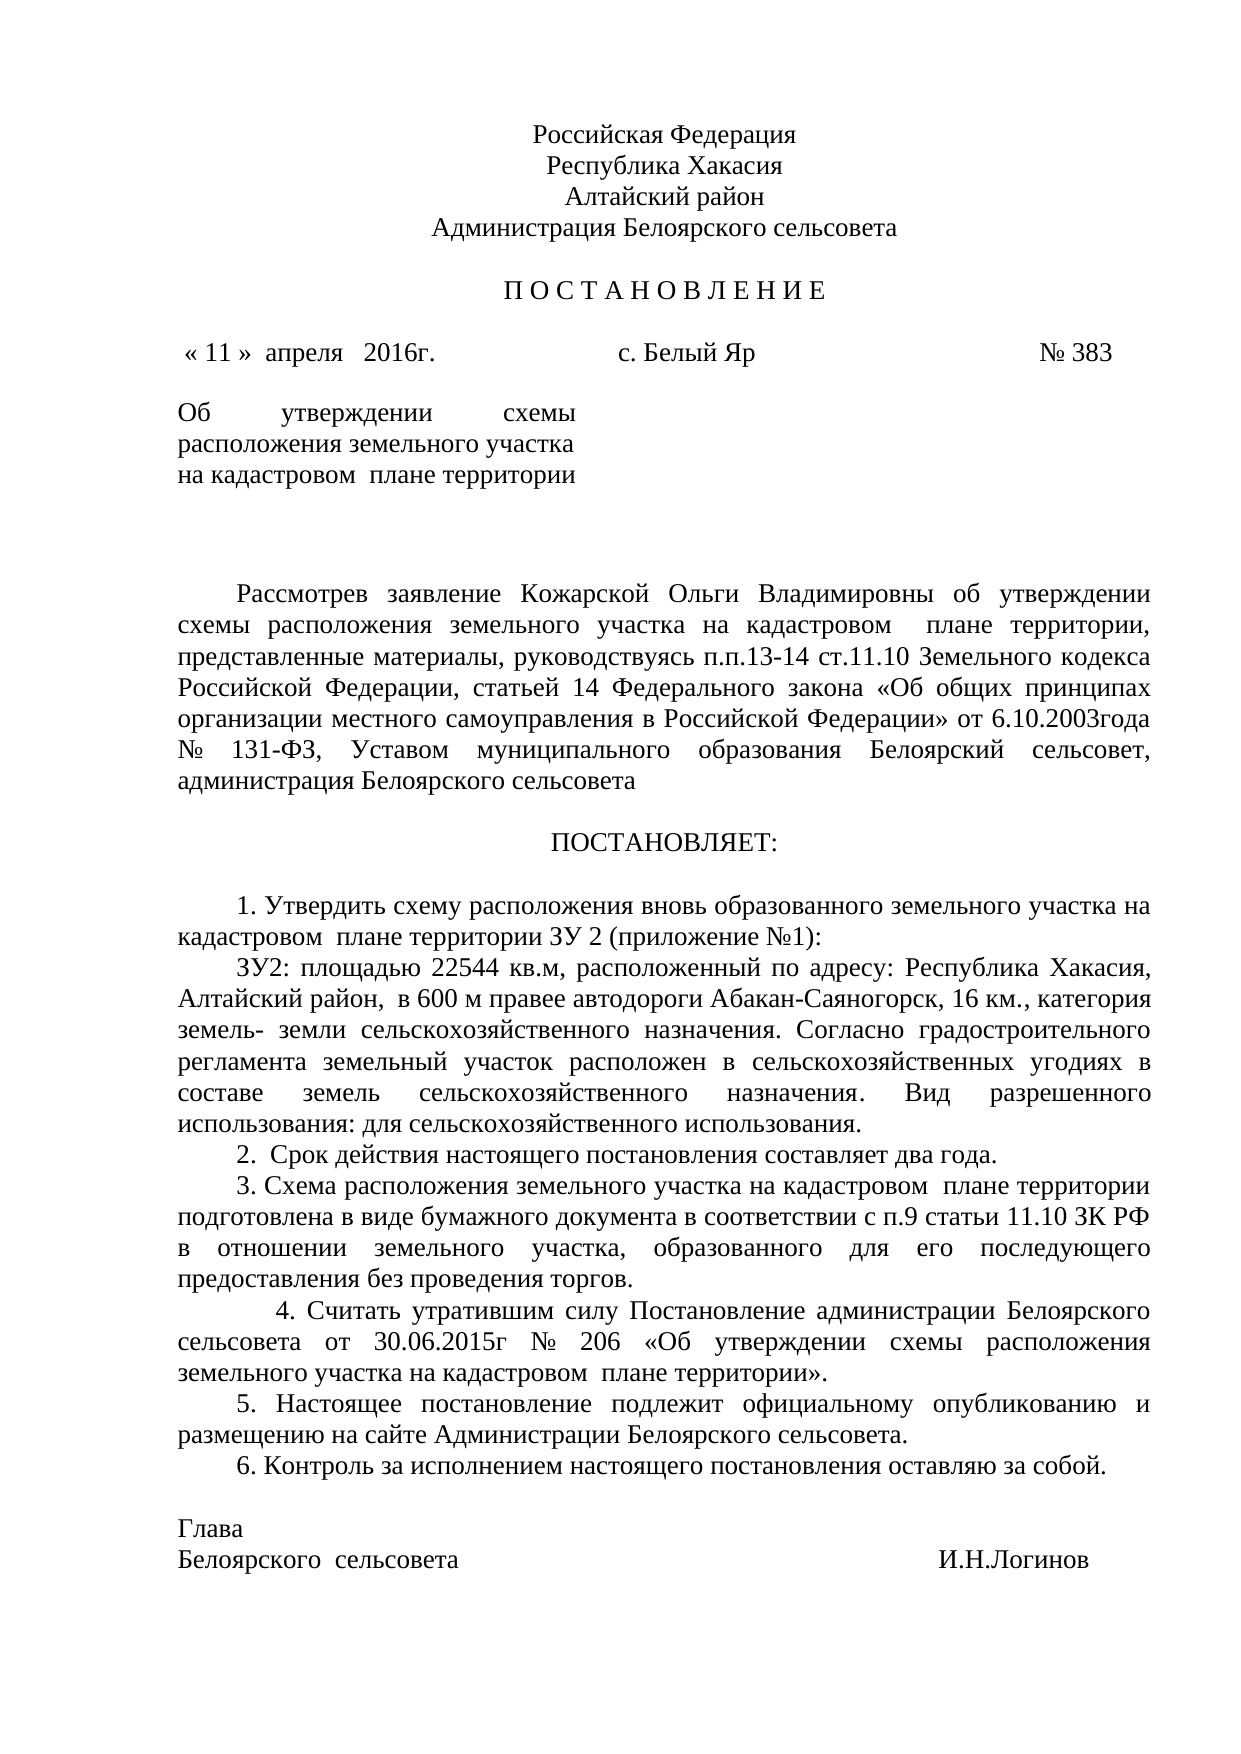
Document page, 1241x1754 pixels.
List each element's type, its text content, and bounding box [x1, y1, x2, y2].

text Администрация Белоярского сельсовета [177, 212, 1152, 243]
text Об утверждении схемы расположения земельного участка [177, 396, 576, 458]
text « 11 » апреля 2016г. с. Белый Яр № 383 [177, 336, 1152, 367]
text 2. Срок действия настоящего постановления составляет два года. [177, 1138, 1152, 1169]
text 5. Настоящее постановление подлежит официальному опубликованию и размещению на сайте Администрации Белоярского сельсовета. [177, 1387, 1152, 1449]
text ЗУ2: площадью 22544 кв.м, расположенный по адресу: Республика Хакасия, Алтайский район, в 600 м правее автодороги Абакан-Саяногорск, 16 км., категория земель- земли сельскохозяйственного назначения. Согласно градостроительного регламента земельный участок расположен в сельскохозяйственных угодиях в составе земель сельскохозяйственного назначения. Вид разрешенного использования: для сельскохозяйственного использования. [177, 951, 1152, 1138]
text 3. Схема расположения земельного участка на кадастровом плане территории подготовлена в виде бумажного документа в соответствии с п.9 статьи 11.10 ЗК РФ в отношении земельного участка, образованного для его последующего предоставления без проведения торгов. [177, 1169, 1152, 1294]
text на кадастровом плане территории [177, 458, 591, 489]
text Рассмотрев заявление Кожарской Ольги Владимировны об утверждении схемы расположения земельного участка на кадастровом плане территории, представленные материалы, руководствуясь п.п.13-14 ст.11.10 Земельного кодекса Российской Федерации, статьей 14 Федерального закона «Об общих принципах организации местного самоуправления в Российской Федерации» от 6.10.2003года № 131-ФЗ, Уставом муниципального образования Белоярский сельсовет, администрация Белоярского сельсовета [177, 577, 1152, 795]
text 6. Контроль за исполнением настоящего постановления оставляю за собой. [177, 1449, 1152, 1481]
text П О С Т А Н О В Л Е Н И Е [177, 274, 1152, 305]
text Алтайский район [177, 180, 1152, 212]
text 1. Утвердить схему расположения вновь образованного земельного участка на кадастровом плане территории ЗУ 2 (приложение №1): [177, 889, 1152, 951]
text ПОСТАНОВЛЯЕТ: [177, 827, 1152, 858]
text Белоярского сельсовета И.Н.Логинов [177, 1543, 1152, 1574]
text 4. Считать утратившим силу Постановление администрации Белоярского сельсовета от 30.06.2015г № 206 «Об утверждении схемы расположения земельного участка на кадастровом плане территории». [177, 1294, 1152, 1387]
text Республика Хакасия [177, 149, 1152, 180]
text Глава [177, 1512, 1152, 1543]
text Российская Федерация [177, 118, 1152, 149]
